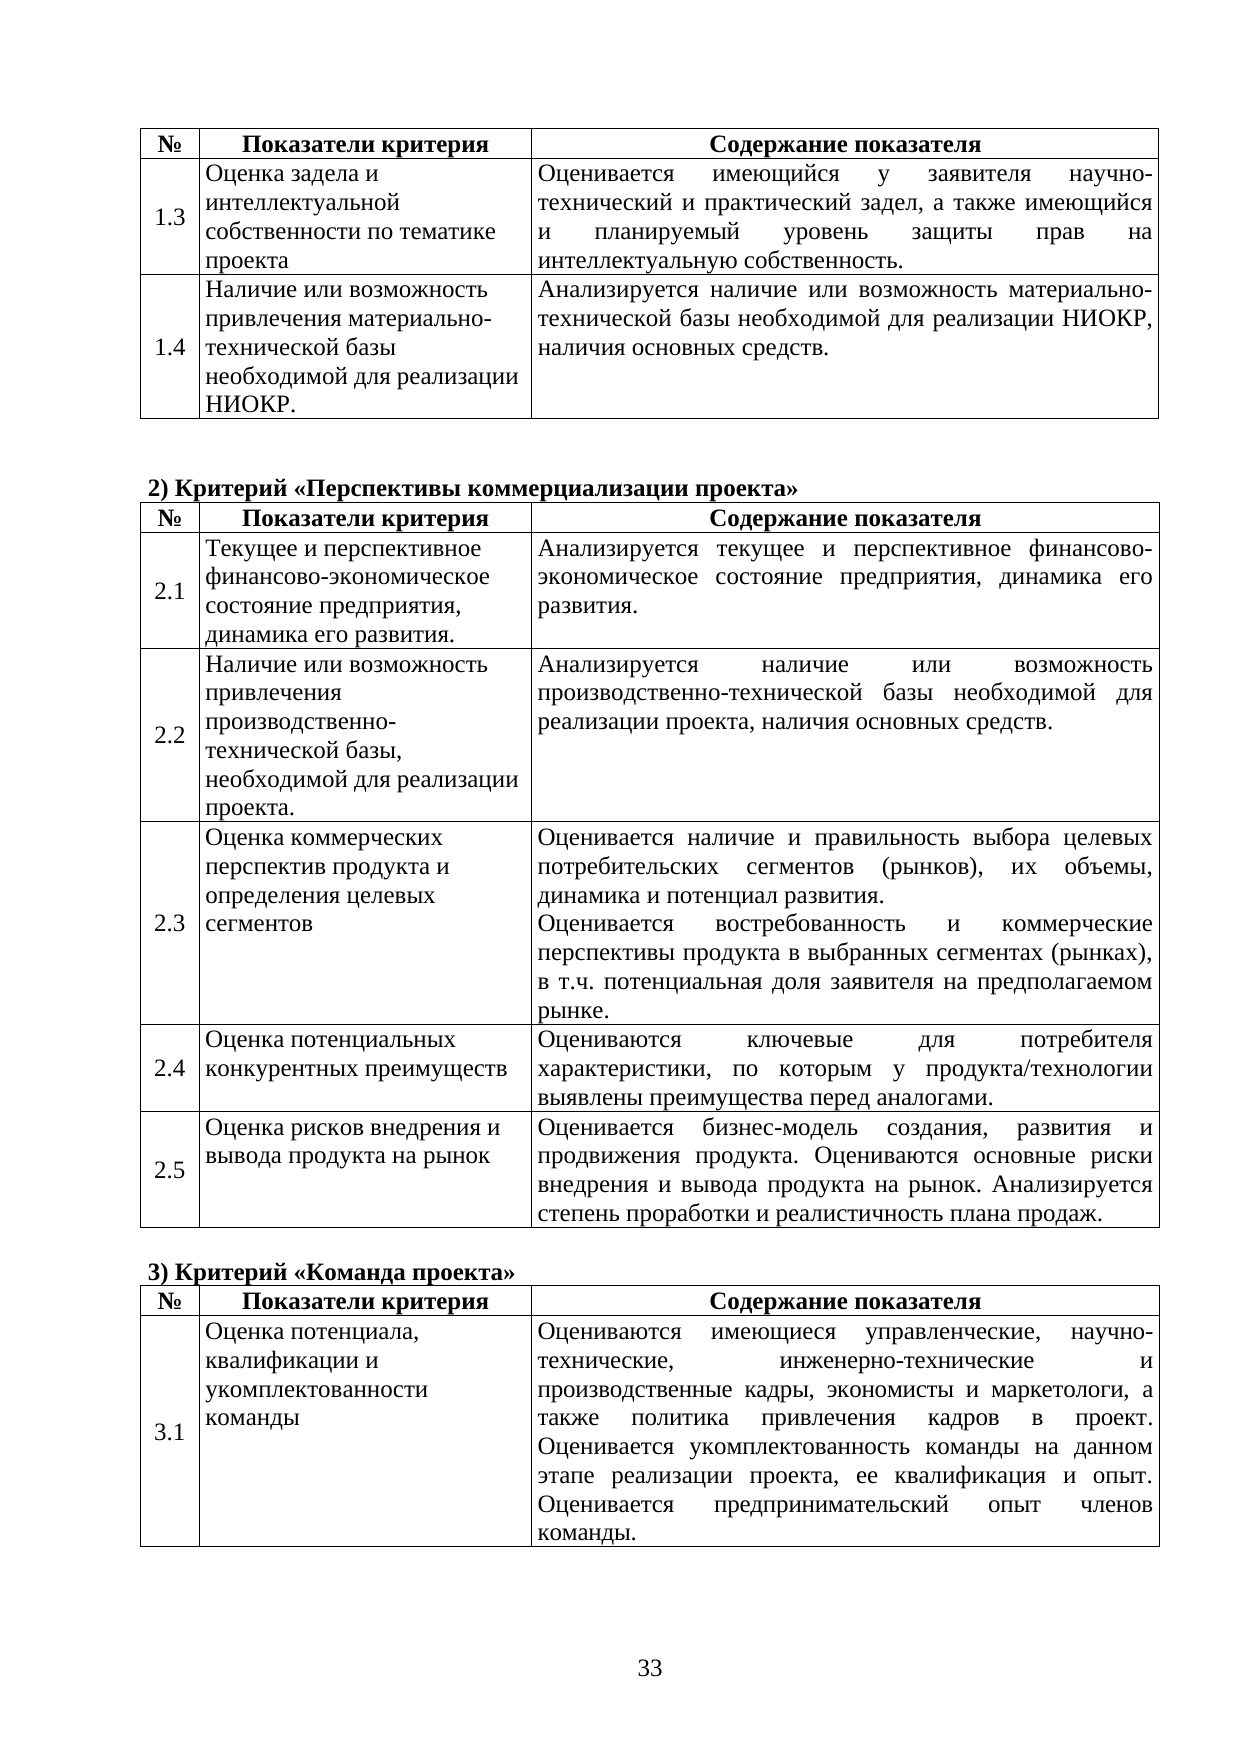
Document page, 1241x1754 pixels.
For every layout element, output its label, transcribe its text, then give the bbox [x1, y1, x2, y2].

table_header № [141, 129, 199, 157]
table_header Показатели критерия [200, 1286, 531, 1315]
table_cell Оценка потенциальных конкурентных преимуществ [200, 1025, 531, 1111]
table_header Содержание показателя [532, 503, 1159, 532]
table_cell Оцениваются ключевые для потребителя характеристики, по которым у продукта/технологии выявлены преимущества перед аналогами. [532, 1025, 1159, 1111]
table_header Показатели критерия [200, 129, 531, 157]
table_header Содержание показателя [532, 129, 1158, 157]
table_header № [141, 503, 199, 532]
table_header Содержание показателя [532, 1286, 1159, 1315]
table_cell 2.2 [141, 649, 199, 821]
table_cell 3.1 [141, 1316, 199, 1546]
text 3) Критерий «Команда проекта» [148, 1257, 1152, 1285]
table_cell Оценивается имеющийся у заявителя научно-технический и практический задел, а также имеющийся и планируемый уровень защиты прав на интеллектуальную собственность. [532, 159, 1158, 273]
table_header Показатели критерия [200, 503, 531, 532]
table_cell Оценка коммерческих перспектив продукта и определения целевых сегментов [200, 822, 531, 1023]
table_cell 2.4 [141, 1025, 199, 1111]
table_cell 2.3 [141, 822, 199, 1023]
table_cell Оцениваются имеющиеся управленческие, научно-технические, инженерно-технические и производственные кадры, экономисты и маркетологи, а также политика привлечения кадров в проект. Оценивается укомплектованность команды на данном этапе реализации проекта, ее квалификация и опыт. Оценивается предпринимательский опыт членов команды. [532, 1316, 1159, 1546]
table_cell Наличие или возможность привлечения материально-технической базы необходимой для реализации НИОКР. [200, 275, 531, 418]
table_cell Текущее и перспективное финансово-экономическое состояние предприятия, динамика его развития. [200, 533, 531, 648]
table_cell Оценка задела и интеллектуальной собственности по тематике проекта [200, 159, 531, 273]
table_cell Оценивается наличие и правильность выбора целевых потребительских сегментов (рынков), их объемы, динамика и потенциал развития. Оценивается востребованность и коммерческие перспективы продукта в выбранных сегментах (рынках), в т.ч. потенциальная доля заявителя на предполагаемом рынке. [532, 822, 1159, 1023]
table_cell Оценка потенциала, квалификации и укомплектованности команды [200, 1316, 531, 1546]
table_cell 2.1 [141, 533, 199, 648]
table_cell Анализируется наличие или возможность производственно-технической базы необходимой для реализации проекта, наличия основных средств. [532, 649, 1159, 821]
table_cell 1.4 [141, 275, 199, 418]
table_cell 1.3 [141, 159, 199, 273]
table_cell Оценка рисков внедрения и вывода продукта на рынок [200, 1112, 531, 1227]
text 2) Критерий «Перспективы коммерциализации проекта» [148, 473, 1152, 502]
table_cell Наличие или возможность привлечения производственно-технической базы, необходимой для реализации проекта. [200, 649, 531, 821]
table_cell Анализируется текущее и перспективное финансово-экономическое состояние предприятия, динамика его развития. [532, 533, 1159, 648]
table_cell Оценивается бизнес-модель создания, развития и продвижения продукта. Оцениваются основные риски внедрения и вывода продукта на рынок. Анализируется степень проработки и реалистичность плана продаж. [532, 1112, 1159, 1227]
table_cell 2.5 [141, 1112, 199, 1227]
table_header № [141, 1286, 199, 1315]
table_cell Анализируется наличие или возможность материально-технической базы необходимой для реализации НИОКР, наличия основных средств. [532, 275, 1158, 418]
